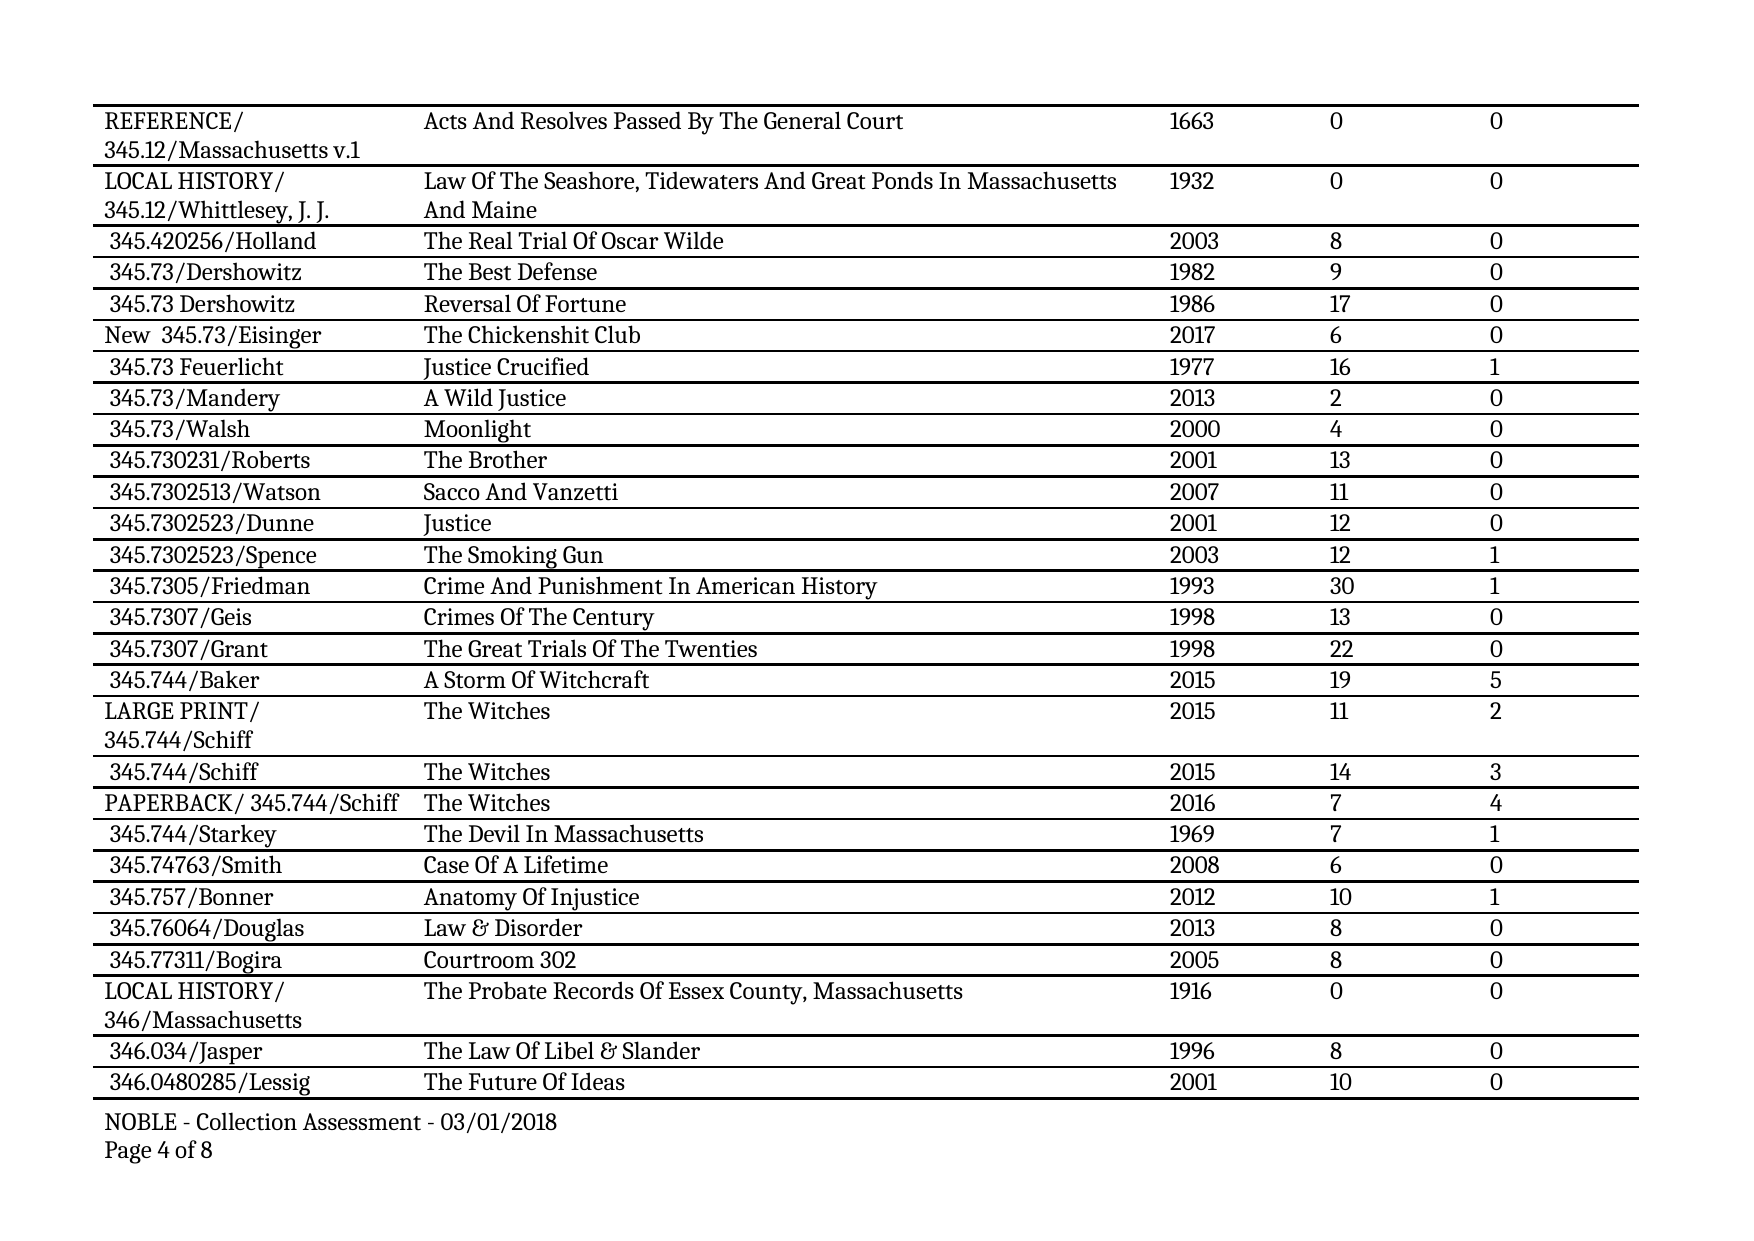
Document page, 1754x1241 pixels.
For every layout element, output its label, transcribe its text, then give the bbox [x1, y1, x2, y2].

table_cell Law & Disorder [413, 914, 1159, 943]
table_cell 2015 [1159, 666, 1319, 695]
table_cell 0 [1479, 290, 1638, 318]
table_cell 0 [1479, 1068, 1638, 1097]
table_cell 2015 [1159, 757, 1319, 786]
table_cell The Real Trial Of Oscar Wilde [413, 227, 1159, 256]
table_cell 345.744/Schiff [93, 757, 412, 786]
table_cell 0 [1479, 258, 1638, 287]
table_cell 0 [1479, 914, 1638, 943]
table_cell 2 [1479, 697, 1638, 755]
table_cell 345.77311/Bogira [93, 946, 412, 974]
table_cell 0 [1479, 321, 1638, 350]
table_cell 0 [1479, 415, 1638, 444]
table_cell Anatomy Of Injustice [413, 883, 1159, 912]
table_cell 9 [1319, 258, 1478, 287]
table_cell The Great Trials Of The Twenties [413, 635, 1159, 663]
table_cell The Future Of Ideas [413, 1068, 1159, 1097]
table_cell 16 [1319, 352, 1478, 381]
table_cell 2013 [1159, 914, 1319, 943]
table_cell 345.73 Dershowitz [93, 290, 412, 318]
table_cell 0 [1479, 603, 1638, 632]
table_cell Sacco And Vanzetti [413, 478, 1159, 507]
table_cell New 345.73/Eisinger [93, 321, 412, 350]
table_cell 2013 [1159, 384, 1319, 412]
table_cell 2015 [1159, 697, 1319, 755]
table_cell 345.73 Feuerlicht [93, 352, 412, 381]
table_cell 11 [1319, 478, 1478, 507]
table_cell The Witches [413, 697, 1159, 755]
table_cell 345.74763/Smith [93, 852, 412, 880]
table_cell 345.7305/Friedman [93, 572, 412, 601]
table_cell 345.73/Dershowitz [93, 258, 412, 287]
table_cell 10 [1319, 883, 1478, 912]
table_cell Crime And Punishment In American History [413, 572, 1159, 601]
table_cell LARGE PRINT/ 345.744/Schiff [93, 697, 412, 755]
table_cell 6 [1319, 321, 1478, 350]
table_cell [413, 107, 1159, 164]
table_cell 7 [1319, 789, 1478, 817]
table_cell LOCAL HISTORY/ 346/Massachusetts [93, 977, 412, 1034]
table_cell Reversal Of Fortune [413, 290, 1159, 318]
table_cell 345.420256/Holland [93, 227, 412, 256]
table_cell A Wild Justice [413, 384, 1159, 412]
table_cell 0 [1479, 227, 1638, 256]
table_cell 345.7302513/Watson [93, 478, 412, 507]
table_cell 2001 [1159, 509, 1319, 538]
table_cell 5 [1479, 666, 1638, 695]
table_cell Law Of The Seashore, Tidewaters And Great Ponds In Massachusetts And Maine [413, 167, 1159, 224]
table_cell 2000 [1159, 415, 1319, 444]
table_cell 1932 [1159, 167, 1319, 224]
table_cell 30 [1319, 572, 1478, 601]
table_cell 346.0480285/Lessig [93, 1068, 412, 1097]
table_cell PAPERBACK/ 345.744/Schiff [93, 789, 412, 817]
table_cell 0 [1479, 509, 1638, 538]
table_cell 2001 [1159, 447, 1319, 475]
table_cell 8 [1319, 227, 1478, 256]
table_cell 345.76064/Douglas [93, 914, 412, 943]
table_cell 1663 [1159, 107, 1319, 164]
table_cell 0 [1319, 167, 1478, 224]
table_cell 11 [1319, 697, 1478, 755]
table_cell LOCAL HISTORY/ 345.12/Whittlesey, J. J. [93, 167, 412, 224]
table_cell 0 [1479, 384, 1638, 412]
table_cell REFERENCE/ 345.12/Massachusetts v.1 [93, 107, 412, 164]
table_cell 2003 [1159, 227, 1319, 256]
table_cell 12 [1319, 541, 1478, 569]
table_cell 10 [1319, 1068, 1478, 1097]
table_cell The Witches [413, 757, 1159, 786]
table_cell 12 [1319, 509, 1478, 538]
table_cell 1998 [1159, 635, 1319, 663]
table_cell 2012 [1159, 883, 1319, 912]
table_cell 1 [1479, 352, 1638, 381]
table_cell 2016 [1159, 789, 1319, 817]
table_cell 14 [1319, 757, 1478, 786]
table_cell 0 [1479, 946, 1638, 974]
table_cell 1 [1479, 883, 1638, 912]
table_cell The Smoking Gun [413, 541, 1159, 569]
table_cell 345.7302523/Spence [93, 541, 412, 569]
table_cell 345.757/Bonner [93, 883, 412, 912]
table_cell 1 [1479, 572, 1638, 601]
table_cell 0 [1479, 167, 1638, 224]
table_cell 6 [1319, 852, 1478, 880]
table_cell 2003 [1159, 541, 1319, 569]
table_cell 0 [1319, 107, 1478, 164]
table_cell The Probate Records Of Essex County, Massachusetts [413, 977, 1159, 1034]
table_cell 2007 [1159, 478, 1319, 507]
table_cell 13 [1319, 603, 1478, 632]
table_cell 1977 [1159, 352, 1319, 381]
table_cell The Witches [413, 789, 1159, 817]
table_cell 2005 [1159, 946, 1319, 974]
table_cell 8 [1319, 914, 1478, 943]
table_cell 0 [1479, 635, 1638, 663]
table_cell Justice Crucified [413, 352, 1159, 381]
table_cell 4 [1479, 789, 1638, 817]
table_cell 13 [1319, 447, 1478, 475]
table_cell 7 [1319, 820, 1478, 849]
table_cell 8 [1319, 1037, 1478, 1066]
table_cell 0 [1479, 852, 1638, 880]
table_cell 0 [1479, 107, 1638, 164]
table_cell 8 [1319, 946, 1478, 974]
table_cell 1916 [1159, 977, 1319, 1034]
table_cell Moonlight [413, 415, 1159, 444]
table_cell Courtroom 302 [413, 946, 1159, 974]
table_cell 345.73/Walsh [93, 415, 412, 444]
table_cell 1 [1479, 541, 1638, 569]
table_cell 0 [1479, 478, 1638, 507]
table_cell 2017 [1159, 321, 1319, 350]
table_cell Crimes Of The Century [413, 603, 1159, 632]
table_cell 345.744/Starkey [93, 820, 412, 849]
table_cell 1 [1479, 820, 1638, 849]
table_cell 345.7302523/Dunne [93, 509, 412, 538]
table_cell 1998 [1159, 603, 1319, 632]
table_cell 0 [1479, 447, 1638, 475]
table_cell 2008 [1159, 852, 1319, 880]
table_cell 345.7307/Geis [93, 603, 412, 632]
table_cell 345.73/Mandery [93, 384, 412, 412]
table_cell 17 [1319, 290, 1478, 318]
table_cell 0 [1479, 977, 1638, 1034]
table_cell 1996 [1159, 1037, 1319, 1066]
table_cell 1993 [1159, 572, 1319, 601]
table_cell 0 [1319, 977, 1478, 1034]
table_cell 345.7307/Grant [93, 635, 412, 663]
table_cell 2001 [1159, 1068, 1319, 1097]
table_cell 345.744/Baker [93, 666, 412, 695]
table_cell Case Of A Lifetime [413, 852, 1159, 880]
table_cell 346.034/Jasper [93, 1037, 412, 1066]
table_cell 1986 [1159, 290, 1319, 318]
table_cell The Best Defense [413, 258, 1159, 287]
table_cell 0 [1479, 1037, 1638, 1066]
table_cell 1982 [1159, 258, 1319, 287]
table_cell 1969 [1159, 820, 1319, 849]
table_cell 3 [1479, 757, 1638, 786]
table_cell 19 [1319, 666, 1478, 695]
table_cell The Devil In Massachusetts [413, 820, 1159, 849]
table_cell A Storm Of Witchcraft [413, 666, 1159, 695]
table_cell The Law Of Libel & Slander [413, 1037, 1159, 1066]
table_cell 2 [1319, 384, 1478, 412]
table_cell Justice [413, 509, 1159, 538]
table_cell 22 [1319, 635, 1478, 663]
table_cell The Brother [413, 447, 1159, 475]
table_cell The Chickenshit Club [413, 321, 1159, 350]
table_cell 4 [1319, 415, 1478, 444]
table_cell 345.730231/Roberts [93, 447, 412, 475]
